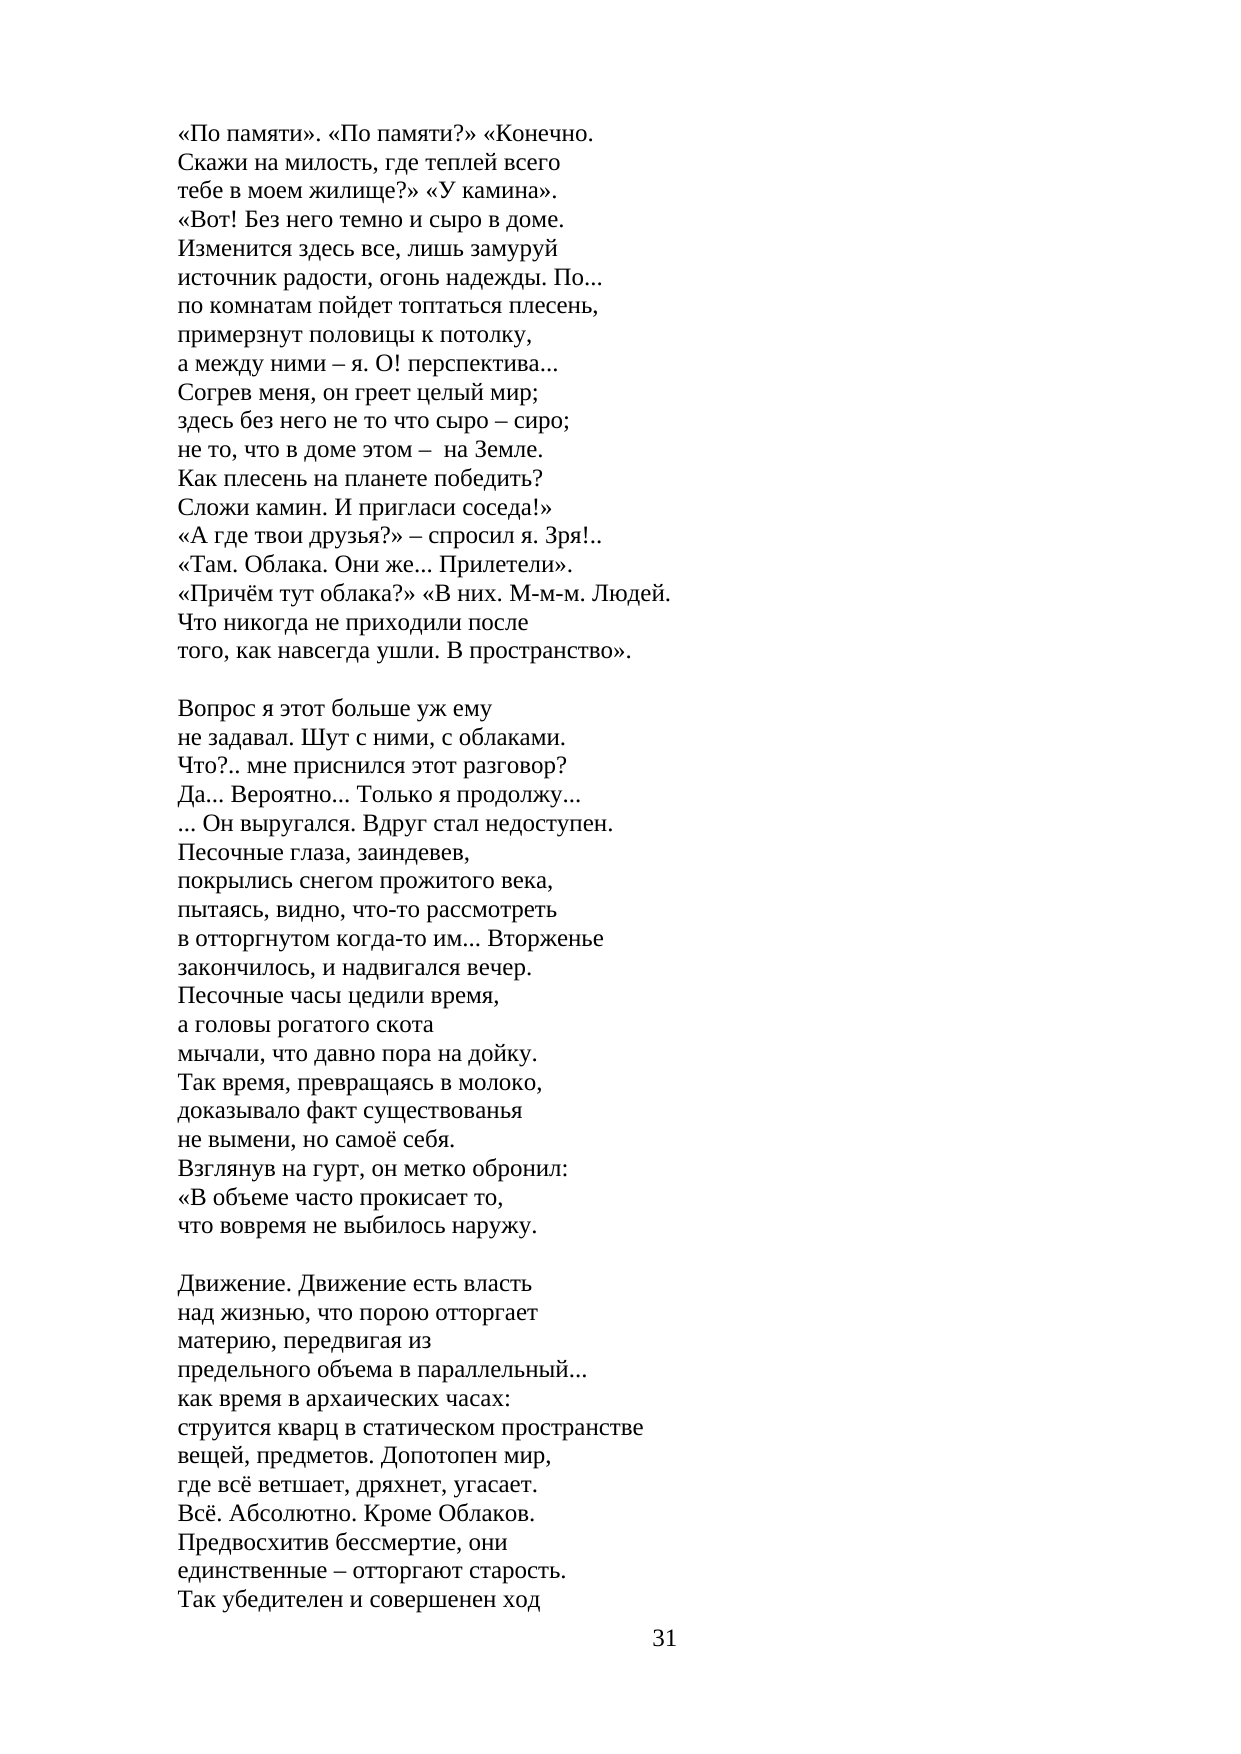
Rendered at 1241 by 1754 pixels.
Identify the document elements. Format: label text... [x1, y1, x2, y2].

text здесь без него не то что сыро – сиро; [177, 406, 1152, 434]
text в отторгнутом когда-то им... Вторженье [177, 923, 1152, 952]
text Так время, превращаясь в молоко, [177, 1067, 1152, 1096]
text единственные – отторгают старость. [177, 1556, 1152, 1584]
text а головы рогатого скота [177, 1009, 1152, 1038]
text покрылись снегом прожитого века, [177, 866, 1152, 894]
text «Вот! Без него темно и сыро в доме. [177, 204, 1152, 233]
text струится кварц в статическом пространстве [177, 1412, 1152, 1441]
text Изменится здесь все, лишь замуруй [177, 233, 1152, 262]
text Как плесень на планете победить? [177, 463, 1152, 492]
text «А где твои друзья?» – спросил я. Зря!.. [177, 521, 1152, 549]
text того, как навсегда ушли. В пространство». [177, 636, 1152, 664]
text Вопрос я этот больше уж ему [177, 693, 1152, 722]
text источник радости, огонь надежды. По... [177, 262, 1152, 291]
text Согрев меня, он греет целый мир; [177, 377, 1152, 406]
text «Причём тут облака?» «В них. М-м-м. Людей. [177, 578, 1152, 607]
text Сложи камин. И пригласи соседа!» [177, 492, 1152, 521]
text Движение. Движение есть власть [177, 1268, 1152, 1297]
text как время в архаических часах: [177, 1383, 1152, 1412]
text не вымени, но самоё себя. [177, 1124, 1152, 1153]
text над жизнью, что порою отторгает [177, 1297, 1152, 1326]
text примерзнут половицы к потолку, [177, 319, 1152, 348]
text что вовремя не выбилось наружу. [177, 1211, 1152, 1239]
text тебе в моем жилище?» «У камина». [177, 176, 1152, 204]
text по комнатам пойдет топтаться плесень, [177, 291, 1152, 319]
text Что никогда не приходили после [177, 607, 1152, 636]
text пытаясь, видно, что-то рассмотреть [177, 894, 1152, 923]
text мычали, что давно пора на дойку. [177, 1038, 1152, 1067]
text вещей, предметов. Допотопен мир, [177, 1441, 1152, 1469]
text «Там. Облака. Они же... Прилетели». [177, 549, 1152, 578]
text Песочные часы цедили время, [177, 981, 1152, 1009]
text Предвосхитив бессмертие, они [177, 1527, 1152, 1556]
text Скажи на милость, где теплей всего [177, 147, 1152, 176]
text Что?.. мне приснился этот разговор? [177, 751, 1152, 779]
text не то, что в доме этом – на Земле. [177, 434, 1152, 463]
text Всё. Абсолютно. Кроме Облаков. [177, 1498, 1152, 1527]
text «В объеме часто прокисает то, [177, 1182, 1152, 1211]
text материю, передвигая из [177, 1326, 1152, 1354]
text «По памяти». «По памяти?» «Конечно. [177, 118, 1152, 147]
text Взглянув на гурт, он метко обронил: [177, 1153, 1152, 1182]
text Да... Вероятно... Только я продолжу... [177, 779, 1152, 808]
text Песочные глаза, заиндевев, [177, 837, 1152, 866]
text предельного объема в параллельный... [177, 1354, 1152, 1383]
text а между ними – я. О! перспектива... [177, 348, 1152, 377]
text где всё ветшает, дряхнет, угасает. [177, 1469, 1152, 1498]
text Так убедителен и совершенен ход [177, 1584, 1152, 1613]
text доказывало факт существованья [177, 1096, 1152, 1124]
text закончилось, и надвигался вечер. [177, 952, 1152, 981]
text ... Он выругался. Вдруг стал недоступен. [177, 808, 1152, 837]
text не задавал. Шут с ними, с облаками. [177, 722, 1152, 751]
